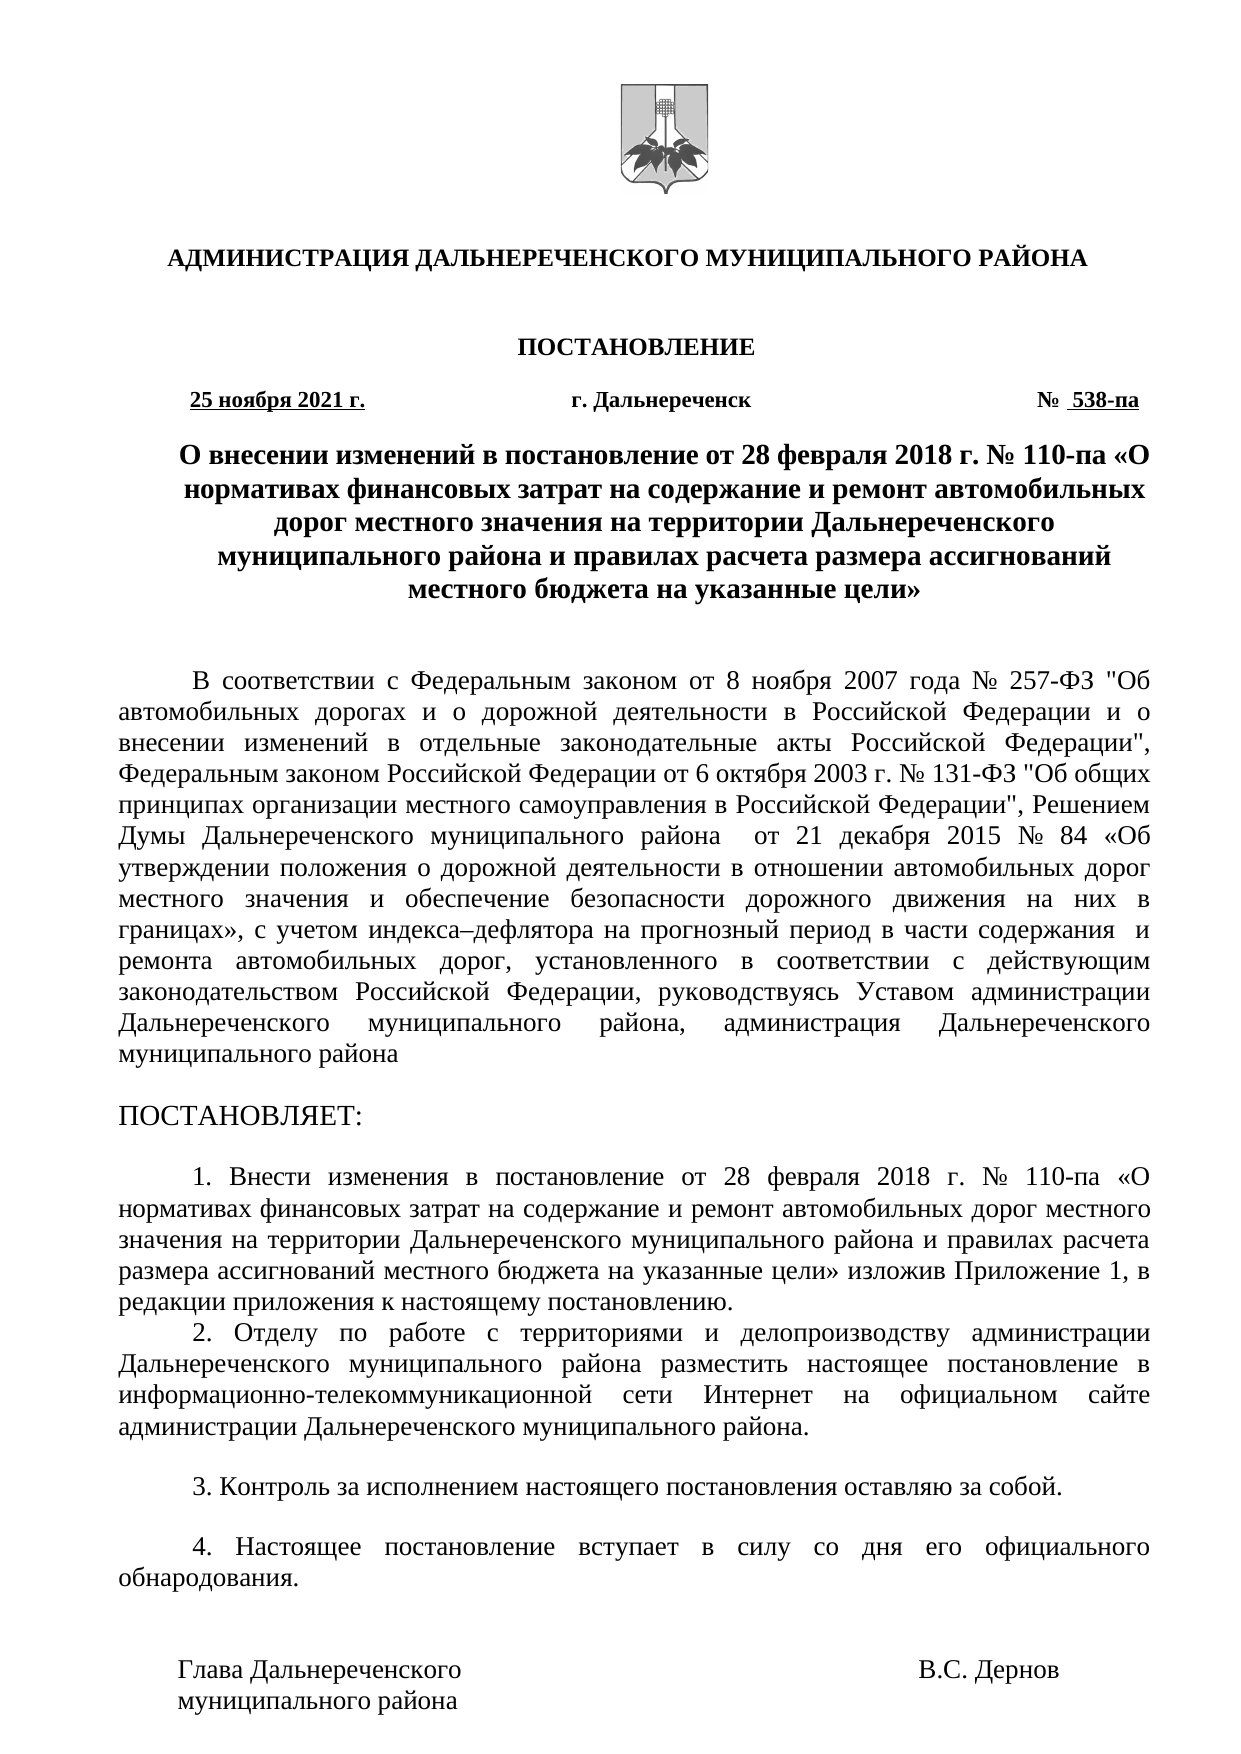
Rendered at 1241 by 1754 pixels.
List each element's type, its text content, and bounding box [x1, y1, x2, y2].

text 3. Контроль за исполнением настоящего постановления оставляю за собой. [118, 1470, 1152, 1501]
text 2. Отделу по работе с территориями и делопроизводству администрации Дальнереченского муниципального района разместить настоящее постановление в информационно-телекоммуникационной сети Интернет на официальном сайте администрации Дальнереченского муниципального района. [118, 1316, 1152, 1441]
text 25 ноября 2021 г. г. Дальнереченск № 538-па [177, 386, 1152, 413]
text Глава Дальнереченского В.С. Дернов [118, 1653, 1152, 1684]
title 1. Внести изменения в постановление от 28 февраля 2018 г. № 110-па «О нормативах финансовых затрат на содержание и ремонт автомобильных дорог местного значения на территории Дальнереченского муниципального района и правилах расчета размера ассигнований местного бюджета на указанные цели» изложив Приложение 1, в редакции приложения к настоящему постановлению. [118, 1161, 1152, 1316]
text В соответствии с Федеральным законом от 8 ноября 2007 года № 257-ФЗ "Об автомобильных дорогах и о дорожной деятельности в Российской Федерации и о внесении изменений в отдельные законодательные акты Российской Федерации", Федеральным законом Российской Федерации от 6 октября 2003 г. № 131-ФЗ "Об общих принципах организации местного самоуправления в Российской Федерации", Решением Думы Дальнереченского муниципального района от 21 декабря 2015 № 84 «Об утверждении положения о дорожной деятельности в отношении автомобильных дорог местного значения и обеспечение безопасности дорожного движения на них в границах», с учетом индекса–дефлятора на прогнозный период в части содержания и ремонта автомобильных дорог, установленного в соответствии с действующим законодательством Российской Федерации, руководствуясь Уставом администрации Дальнереченского муниципального района, администрация Дальнереченского муниципального района [118, 664, 1152, 1069]
subtitle АДМИНИСТРАЦИЯ ДАЛЬНЕРЕЧЕНСКОГО МУНИЦИПАЛЬНОГО РАЙОНА [103, 243, 1152, 272]
text ПОСТАНОВЛЯЕТ: [118, 1098, 1152, 1131]
picture [620, 84, 709, 194]
title О внесении изменений в постановление от 28 февраля 2018 г. № 110-па «О нормативах финансовых затрат на содержание и ремонт автомобильных дорог местного значения на территории Дальнереченского муниципального района и правилах расчета размера ассигнований местного бюджета на указанные цели» [177, 437, 1152, 605]
text ПОСТАНОВЛЕНИЕ [121, 332, 1152, 361]
text 4. Настоящее постановление вступает в силу со дня его официального обнародования. [118, 1530, 1152, 1593]
text муниципального района [118, 1684, 1152, 1715]
